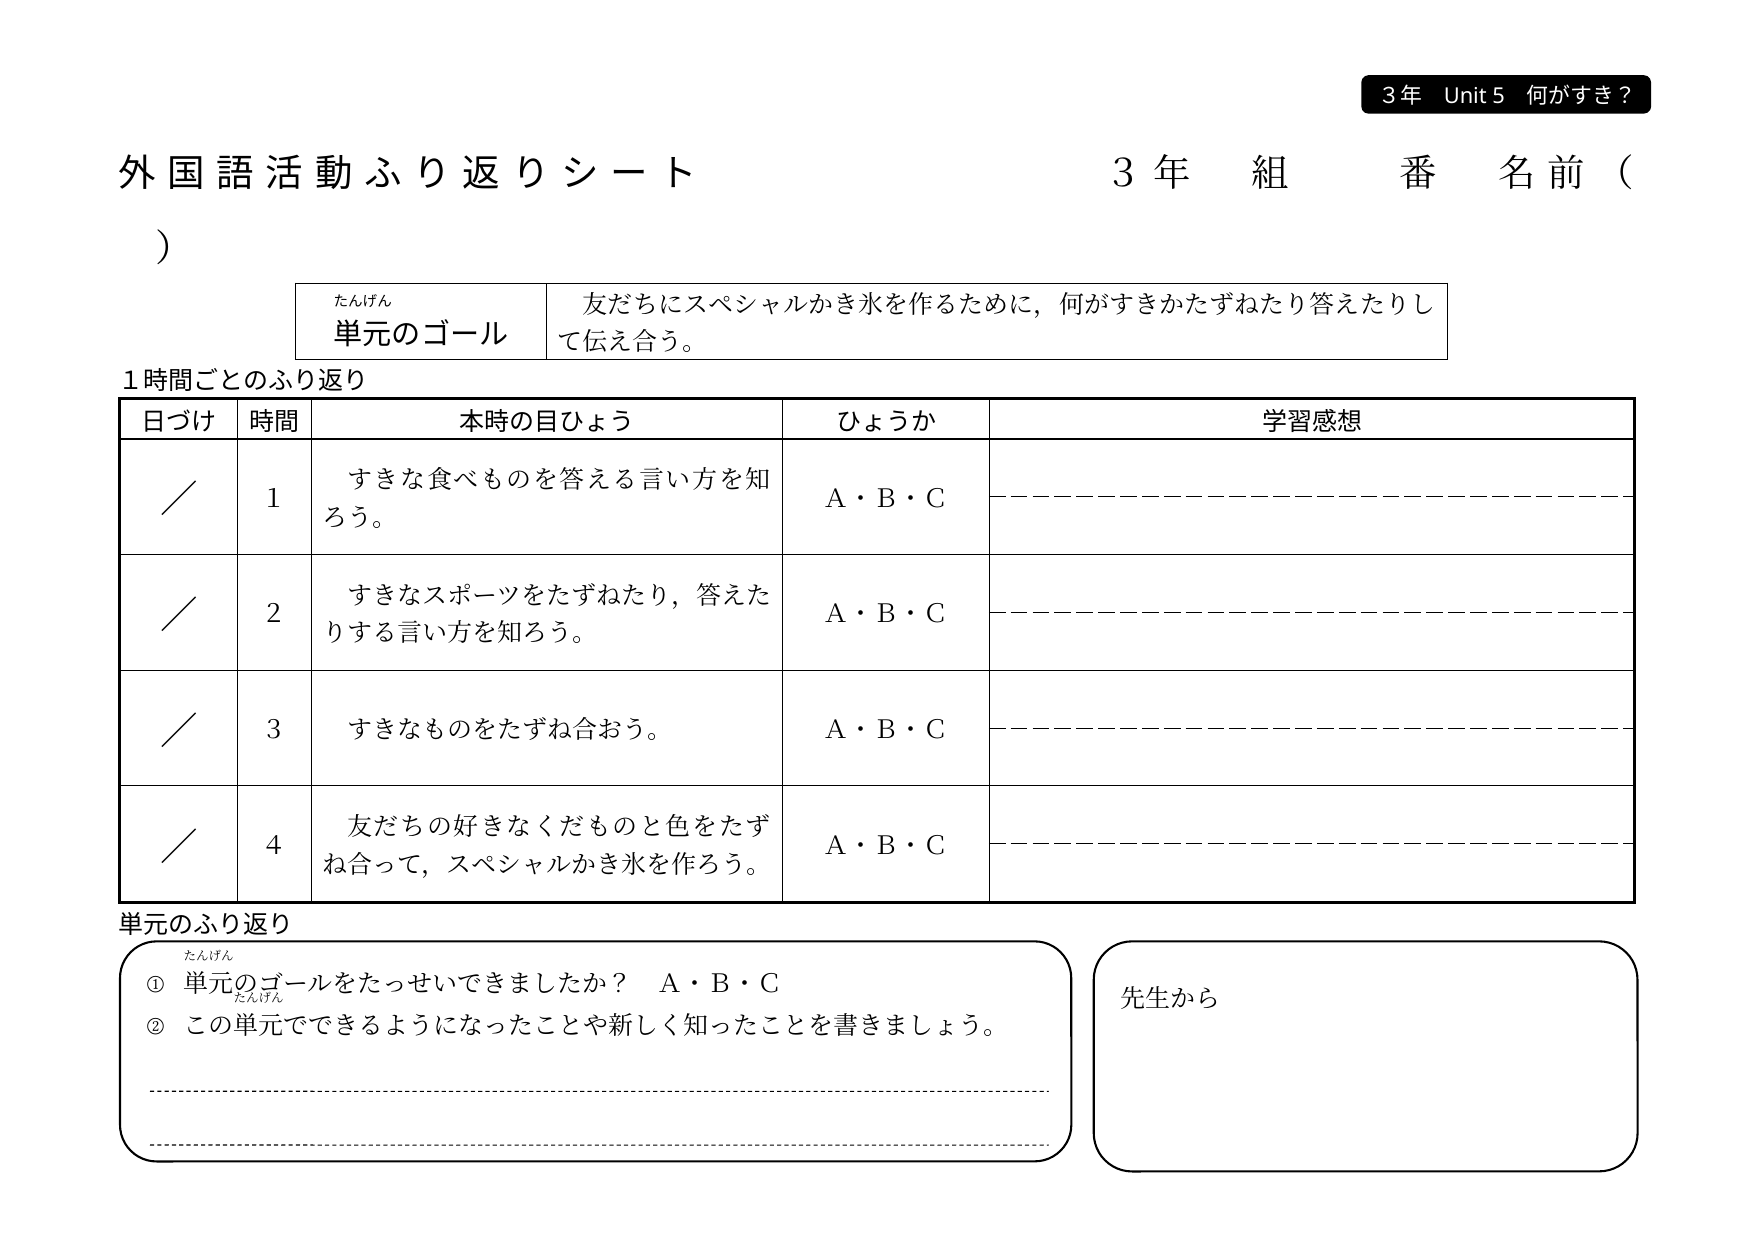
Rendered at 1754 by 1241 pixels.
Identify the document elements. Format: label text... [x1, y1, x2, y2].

text １時間ごとのふり返り [118, 360, 1636, 397]
table_cell [990, 496, 1633, 554]
table_header 友だちにスペシャルかき氷を作るために，何がすきかたずねたり答えたりして伝え合う。 [547, 284, 1447, 359]
list 単元のふり返り [118, 904, 1636, 942]
table_cell Ａ・Ｂ・Ｃ [783, 786, 989, 901]
table_cell ／ [121, 786, 237, 901]
table_header 時間 [238, 400, 311, 438]
table_cell Ａ・Ｂ・Ｃ [783, 440, 989, 554]
table_cell すきなスポーツをたずねたり，答えたりする言い方を知ろう。 [312, 555, 782, 669]
table_cell Ａ・Ｂ・Ｃ [783, 671, 989, 785]
table_cell 友だちの好きなくだものと色をたずね合って，スペシャルかき氷を作ろう。 [312, 786, 782, 901]
table_cell １ [238, 440, 311, 554]
table_cell ４ [238, 786, 311, 901]
table_cell [990, 843, 1633, 901]
table_cell Ａ・Ｂ・Ｃ [783, 555, 989, 669]
table_cell [990, 728, 1633, 785]
table_header ひょうか [783, 400, 989, 438]
table_cell [990, 612, 1633, 669]
table_header 本時の目ひょう [312, 400, 782, 438]
table_header 日づけ [121, 400, 237, 438]
table_cell [990, 671, 1633, 727]
table_cell ／ [121, 555, 237, 669]
table_cell [990, 555, 1633, 612]
table_header のゴール [296, 284, 546, 359]
table_cell すきなものをたずね合おう。 [312, 671, 782, 785]
table_header 学習感想 [990, 400, 1633, 438]
table_cell ２ [238, 555, 311, 669]
table_cell [990, 786, 1633, 843]
table_cell ／ [121, 671, 237, 785]
table_cell ／ [121, 440, 237, 554]
table_cell [990, 440, 1633, 496]
table_cell すきな食べものを答える言い方を知ろう。 [312, 440, 782, 554]
table_cell ３ [238, 671, 311, 785]
text 外国語活動ふり返りシート ３年 組 番 名前（ ） [118, 133, 1636, 283]
